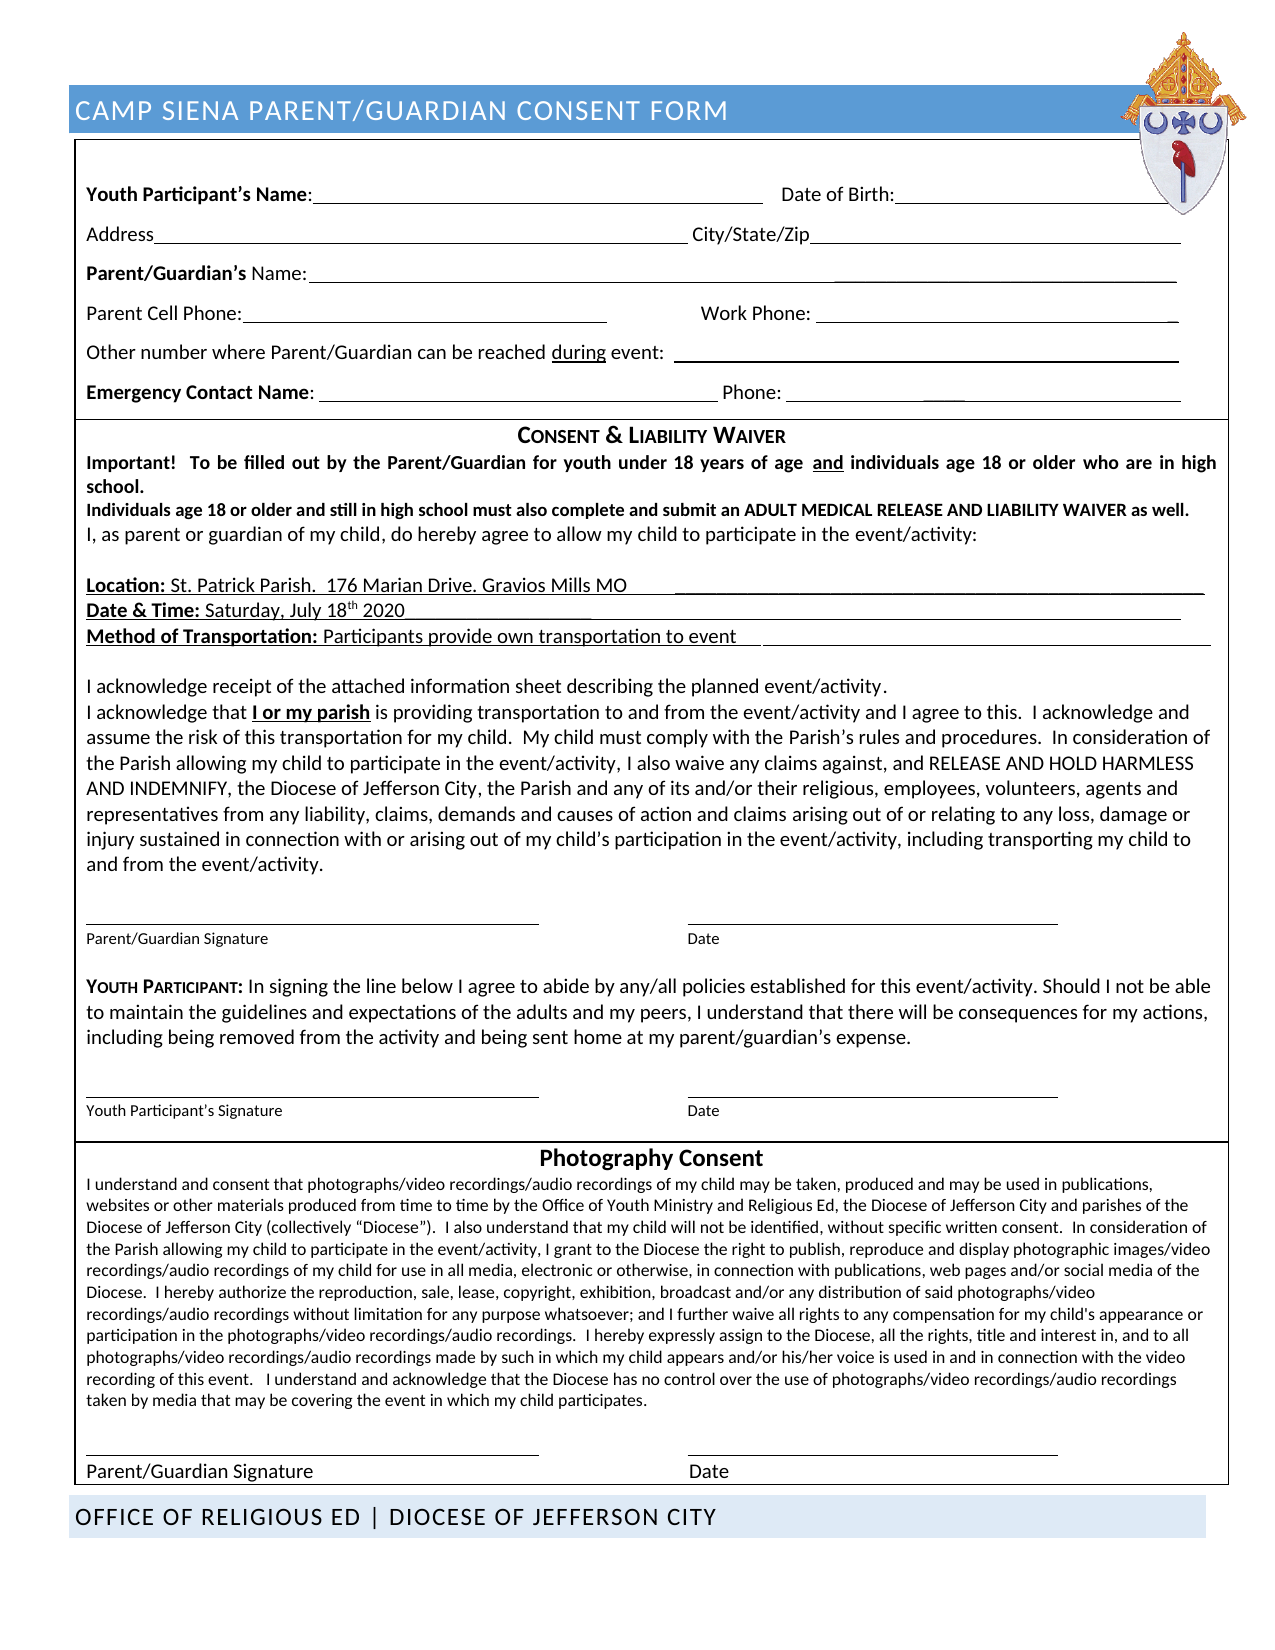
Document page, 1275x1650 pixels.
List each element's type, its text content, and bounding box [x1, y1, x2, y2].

table_header Youth Participant’s Name: Date of Birth: Address City/State/Zip Parent/Guardian’s Name: _________________________________ Parent Cell Phone: Work Phone: _ Other number where Parent/Guardian can be reached during event: Emergency Contact Name: Phone: ____ [76, 140, 1228, 418]
subtitle Camp Siena Parent/Guardian Consent Form [75, 92, 1120, 127]
table_cell Consent & Liability Waiver Important! To be filled out by the Parent/Guardian for youth under 18 years of age and individuals age 18 or older who are in high school. Individuals age 18 or older and still in high school must also complete and submit an ADULT MEDICAL RELEASE AND LIABILITY WAIVER as well. I, as parent or guardian of my child, do hereby agree to allow my child to participate in the event/activity: Location: St. Patrick Parish. 176 Marian Drive. Gravios Mills MO ___________________________________________________ Date & Time: Saturday, July 18th 2020__________________ Method of Transportation: Participants provide own transportation to event I acknowledge receipt of the attached information sheet describing the planned event/activity. I acknowledge that I or my parish is providing transportation to and from the event/activity and I agree to this. I acknowledge and assume the risk of this transportation for my child. My child must comply with the Parish’s rules and procedures. In consideration of the Parish allowing my child to participate in the event/activity, I also waive any claims against, and RELEASE AND HOLD HARMLESS AND INDEMNIFY, the Diocese of Jefferson City, the Parish and any of its and/or their religious, employees, volunteers, agents and representatives from any liability, claims, demands and causes of action and claims arising out of or relating to any loss, damage or injury sustained in connection with or arising out of my child’s participation in the event/activity, including transporting my child to and from the event/activity. Parent/Guardian Signature Date Youth Participant: In signing the line below I agree to abide by any/all policies established for this event/activity. Should I not be able to maintain the guidelines and expectations of the adults and my peers, I understand that there will be consequences for my actions, including being removed from the activity and being sent home at my parent/guardian’s expense. Youth Participant’s Signature Date [76, 420, 1228, 1141]
picture [1120, 32, 1247, 215]
subtitle Office of Religious Ed | Diocese of Jefferson City [75, 1501, 1200, 1532]
table_cell Photography Consent I understand and consent that photographs/video recordings/audio recordings of my child may be taken, produced and may be used in publications, websites or other materials produced from time to time by the Office of Youth Ministry and Religious Ed, the Diocese of Jefferson City and parishes of the Diocese of Jefferson City (collectively “Diocese”). I also understand that my child will not be identified, without specific written consent. In consideration of the Parish allowing my child to participate in the event/activity, I grant to the Diocese the right to publish, reproduce and display photographic images/video recordings/audio recordings of my child for use in all media, electronic or otherwise, in connection with publications, web pages and/or social media of the Diocese. I hereby authorize the reproduction, sale, lease, copyright, exhibition, broadcast and/or any distribution of said photographs/video recordings/audio recordings without limitation for any purpose whatsoever; and I further waive all rights to any compensation for my child's appearance or participation in the photographs/video recordings/audio recordings. I hereby expressly assign to the Diocese, all the rights, title and interest in, and to all photographs/video recordings/audio recordings made by such in which my child appears and/or his/her voice is used in and in connection with the video recording of this event. I understand and acknowledge that the Diocese has no control over the use of photographs/video recordings/audio recordings taken by media that may be covering the event in which my child participates. Parent/Guardian Signature Date [76, 1143, 1228, 1484]
